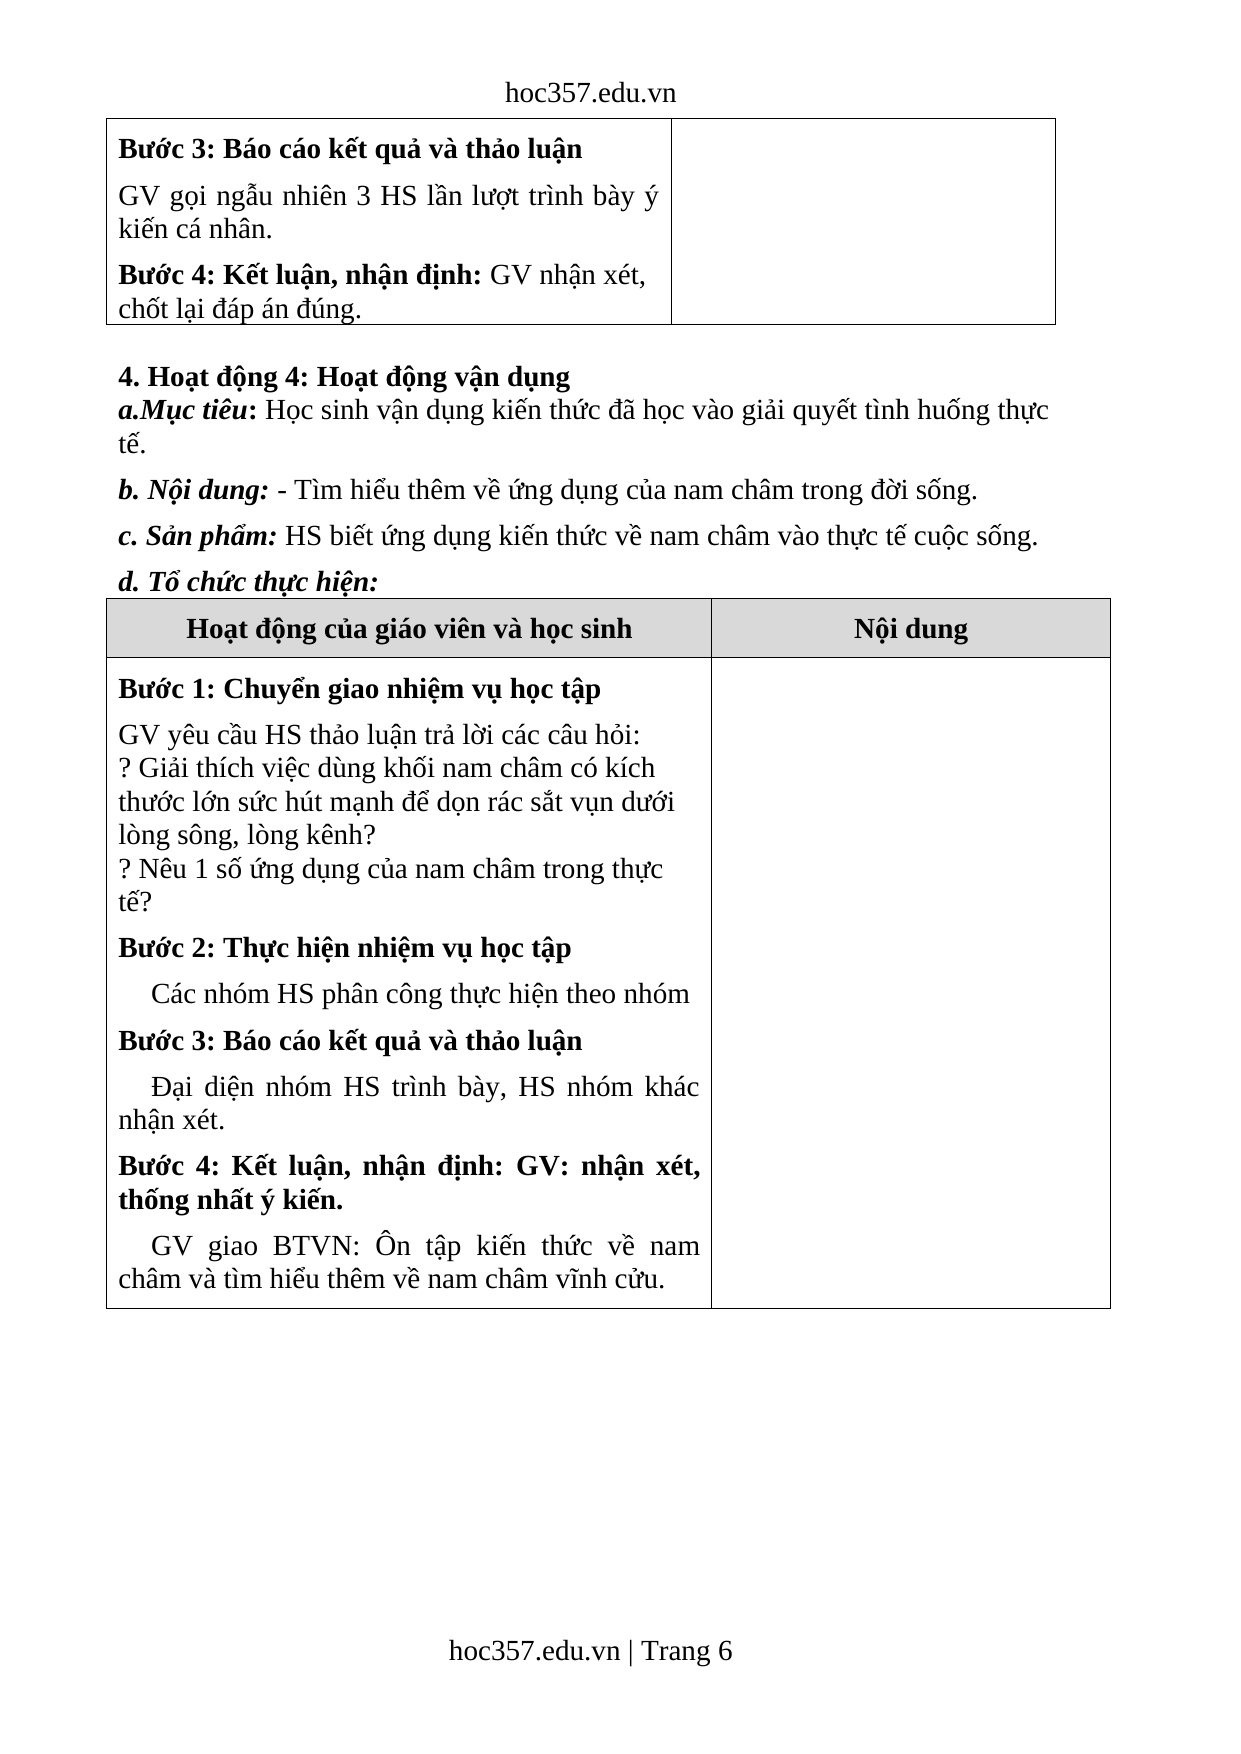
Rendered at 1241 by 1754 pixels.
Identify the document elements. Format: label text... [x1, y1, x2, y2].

table_cell [672, 119, 1055, 324]
table_header Nội dung [712, 599, 1110, 657]
text 4. Hoạt động 4: Hoạt động vận dụng a.Mục tiêu: Học sinh vận dụng kiến thức đã học vào giải quyết tình huống thực tế. [118, 325, 1063, 459]
text c. Sản phẩm: HS biết ứng dụng kiến thức về nam châm vào thực tế cuộc sống. [118, 518, 1063, 552]
table_cell Bước 1: Chuyển giao nhiệm vụ học tập GV yêu cầu HS thảo luận trả lời các câu hỏi: ? Giải thích việc dùng khối nam châm có kích thước lớn sức hút mạnh để dọn rác sắt vụn dưới lòng sông, lòng kênh? ? Nêu 1 số ứng dụng của nam châm trong thực tế? Bước 2: Thực hiện nhiệm vụ học tập Các nhóm HS phân công thực hiện theo nhóm Bước 3: Báo cáo kết quả và thảo luận Đại diện nhóm HS trình bày, HS nhóm khác nhận xét. Bước 4: Kết luận, nhận định: GV: nhận xét, thống nhất ý kiến. GV giao BTVN: Ôn tập kiến thức về nam châm và tìm hiểu thêm về nam châm vĩnh cửu. [107, 658, 711, 1307]
text d. Tổ chức thực hiện: [118, 564, 1063, 598]
text b. Nội dung: - Tìm hiểu thêm về ứng dụng của nam châm trong đời sống. [118, 472, 1063, 506]
table_cell [712, 658, 1110, 1307]
table_header Hoạt động của giáo viên và học sinh [107, 599, 711, 657]
